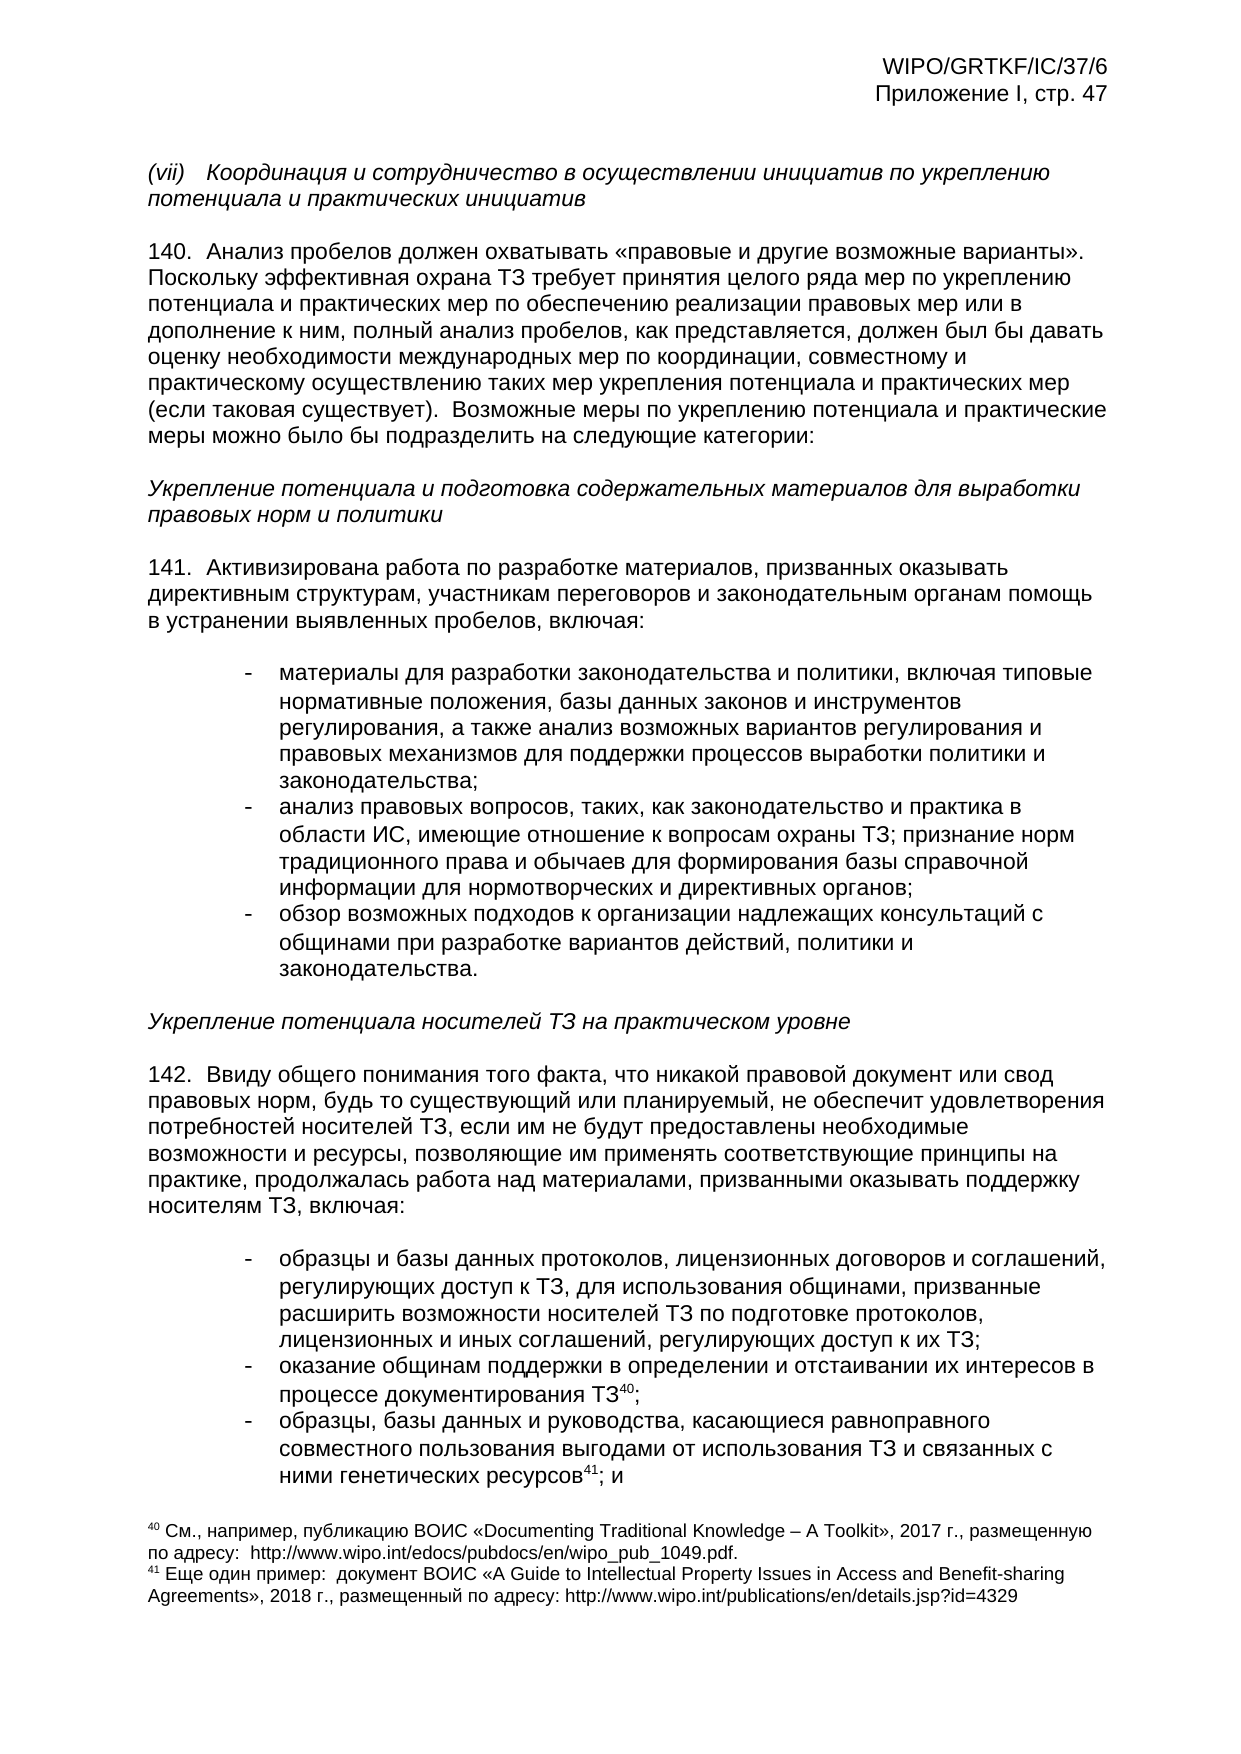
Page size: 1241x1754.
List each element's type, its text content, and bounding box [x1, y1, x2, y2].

subtitle Укрепление потенциала и подготовка содержательных материалов для выработки правовых норм и политики [148, 475, 1107, 527]
list материалы для разработки законодательства и политики, включая типовые нормативные положения, базы данных законов и инструментов регулирования, а также анализ возможных вариантов регулирования и правовых механизмов для поддержки процессов выработки политики и законодательства; [241, 659, 1107, 793]
list анализ правовых вопросов, таких, как законодательство и практика в области ИС, имеющие отношение к вопросам охраны ТЗ; признание норм традиционного права и обычаев для формирования базы справочной информации для нормотворческих и директивных органов; [241, 793, 1107, 900]
subtitle Укрепление потенциала носителей ТЗ на практическом уровне [148, 1008, 1107, 1034]
list Активизирована работа по разработке материалов, призванных оказывать директивным структурам, участникам переговоров и законодательным органам помощь в устранении выявленных пробелов, включая: [148, 554, 1107, 633]
list образцы и базы данных протоколов, лицензионных договоров и соглашений, регулирующих доступ к ТЗ, для использования общинами, призванные расширить возможности носителей ТЗ по подготовке протоколов, лицензионных и иных соглашений, регулирующих доступ к их ТЗ; [241, 1245, 1107, 1352]
list обзор возможных подходов к организации надлежащих консультаций с общинами при разработке вариантов действий, политики и законодательства. [241, 900, 1107, 981]
list Ввиду общего понимания того факта, что никакой правовой документ или свод правовых норм, будь то существующий или планируемый, не обеспечит удовлетворения потребностей носителей ТЗ, если им не будут предоставлены необходимые возможности и ресурсы, позволяющие им применять соответствующие принципы на практике, продолжалась работа над материалами, призванными оказывать поддержку носителям ТЗ, включая: [148, 1061, 1107, 1219]
list образцы, базы данных и руководства, касающиеся равноправного совместного пользования выгодами от использования ТЗ и связанных с ними генетических ресурсов; и [241, 1407, 1107, 1488]
list оказание общинам поддержки в определении и отстаивании их интересов в процессе документирования ТЗ; [241, 1352, 1107, 1407]
subtitle (vii) Координация и сотрудничество в осуществлении инициатив по укреплению потенциала и практических инициатив [148, 158, 1107, 211]
list Анализ пробелов должен охватывать «правовые и другие возможные варианты». Поскольку эффективная охрана ТЗ требует принятия целого ряда мер по укреплению потенциала и практических мер по обеспечению реализации правовых мер или в дополнение к ним, полный анализ пробелов, как представляется, должен был бы давать оценку необходимости международных мер по координации, совместному и практическому осуществлению таких мер укрепления потенциала и практических мер (если таковая существует). Возможные меры по укреплению потенциала и практические меры можно было бы подразделить на следующие категории: [148, 238, 1107, 448]
